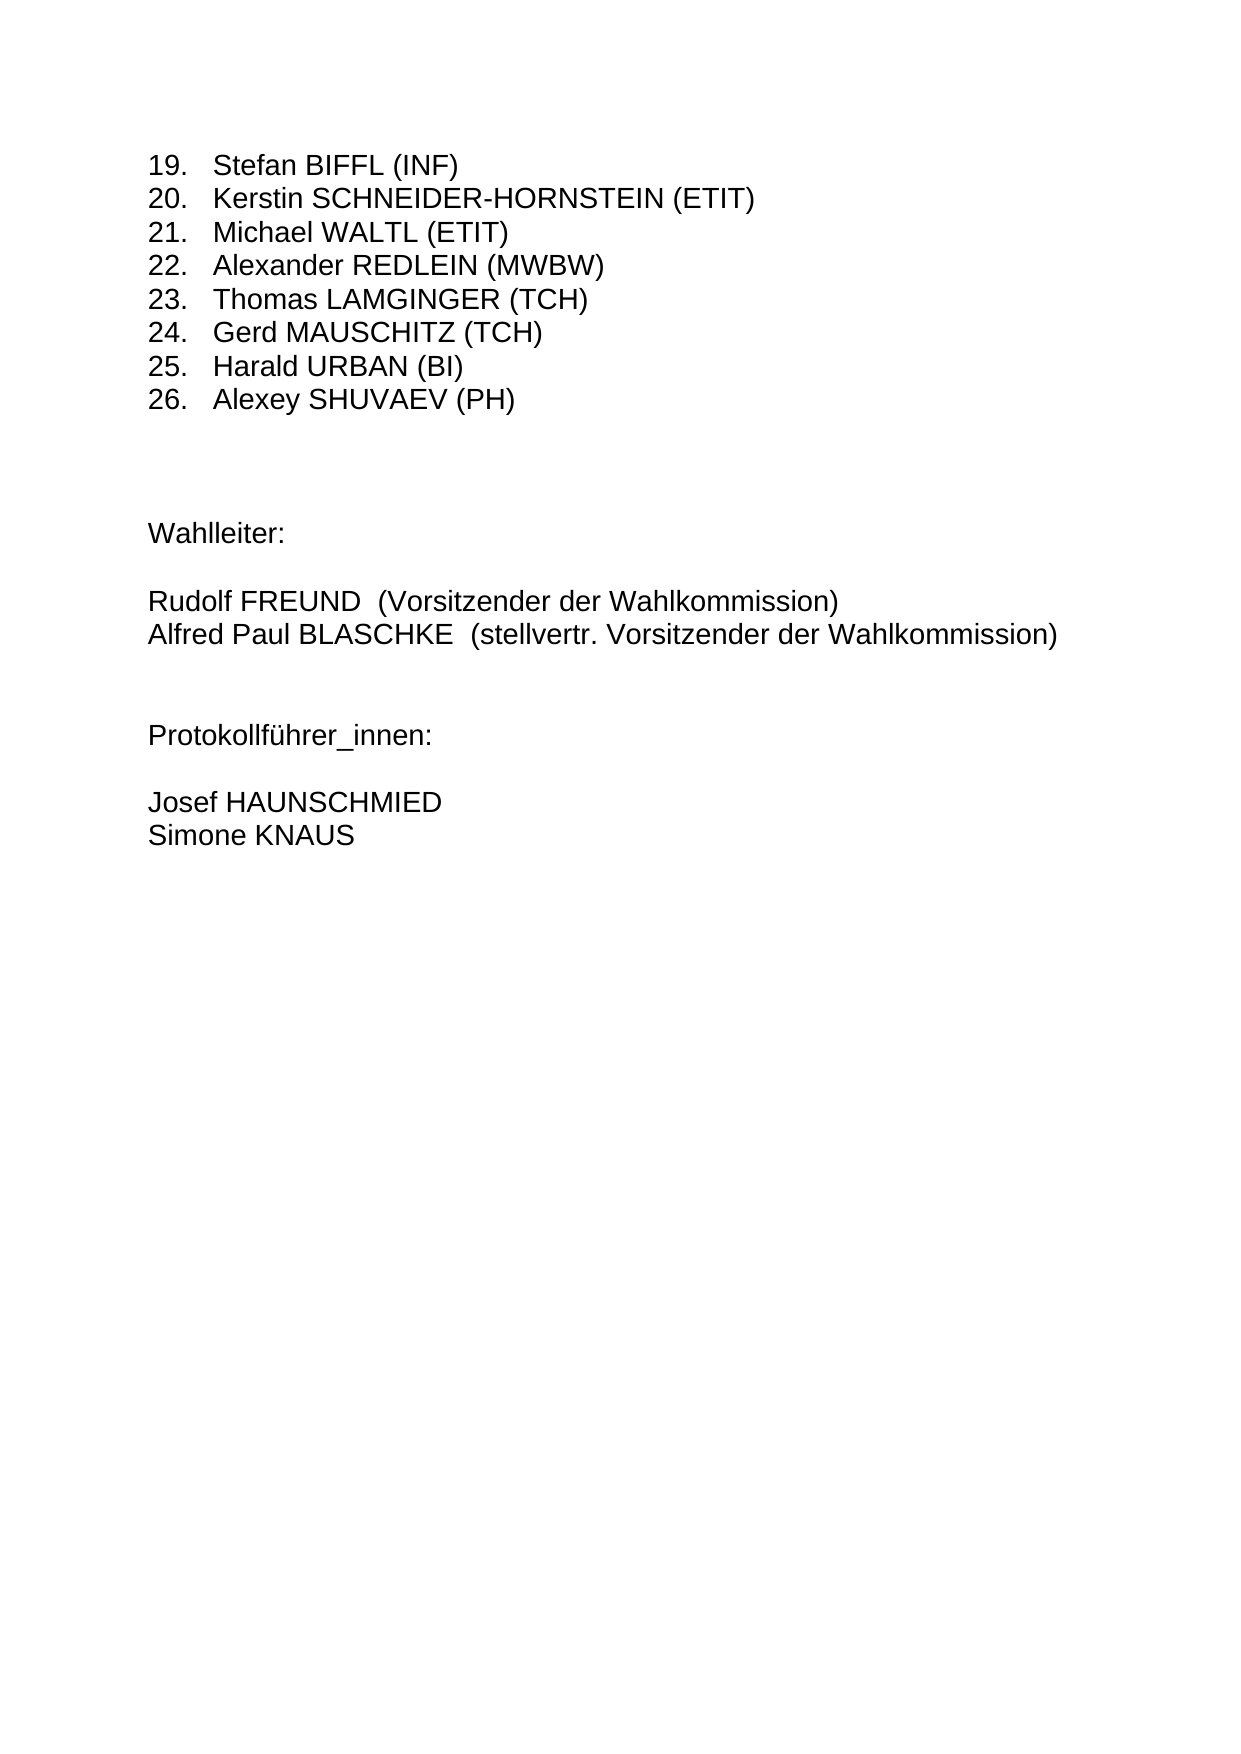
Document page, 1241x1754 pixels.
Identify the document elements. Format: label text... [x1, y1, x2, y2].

text Protokollführer_innen: [148, 718, 1093, 751]
list Harald URBAN (BI) [148, 349, 1093, 382]
text Wahlleiter: [148, 517, 1093, 550]
list Alexey SHUVAEV (PH) [148, 382, 1093, 416]
text Rudolf FREUND (Vorsitzender der Wahlkommission) [148, 584, 1093, 617]
list Kerstin SCHNEIDER-HORNSTEIN (ETIT) [148, 181, 1093, 215]
list Alexander REDLEIN (MWBW) [148, 248, 1093, 282]
text Simone KNAUS [148, 818, 1093, 852]
text Alfred Paul BLASCHKE (stellvertr. Vorsitzender der Wahlkommission) [148, 617, 1093, 651]
list Gerd MAUSCHITZ (TCH) [148, 315, 1093, 349]
list Stefan BIFFL (INF) [148, 148, 1093, 181]
text Josef HAUNSCHMIED [148, 785, 1093, 818]
list Thomas LAMGINGER (TCH) [148, 282, 1093, 315]
list Michael WALTL (ETIT) [148, 215, 1093, 248]
